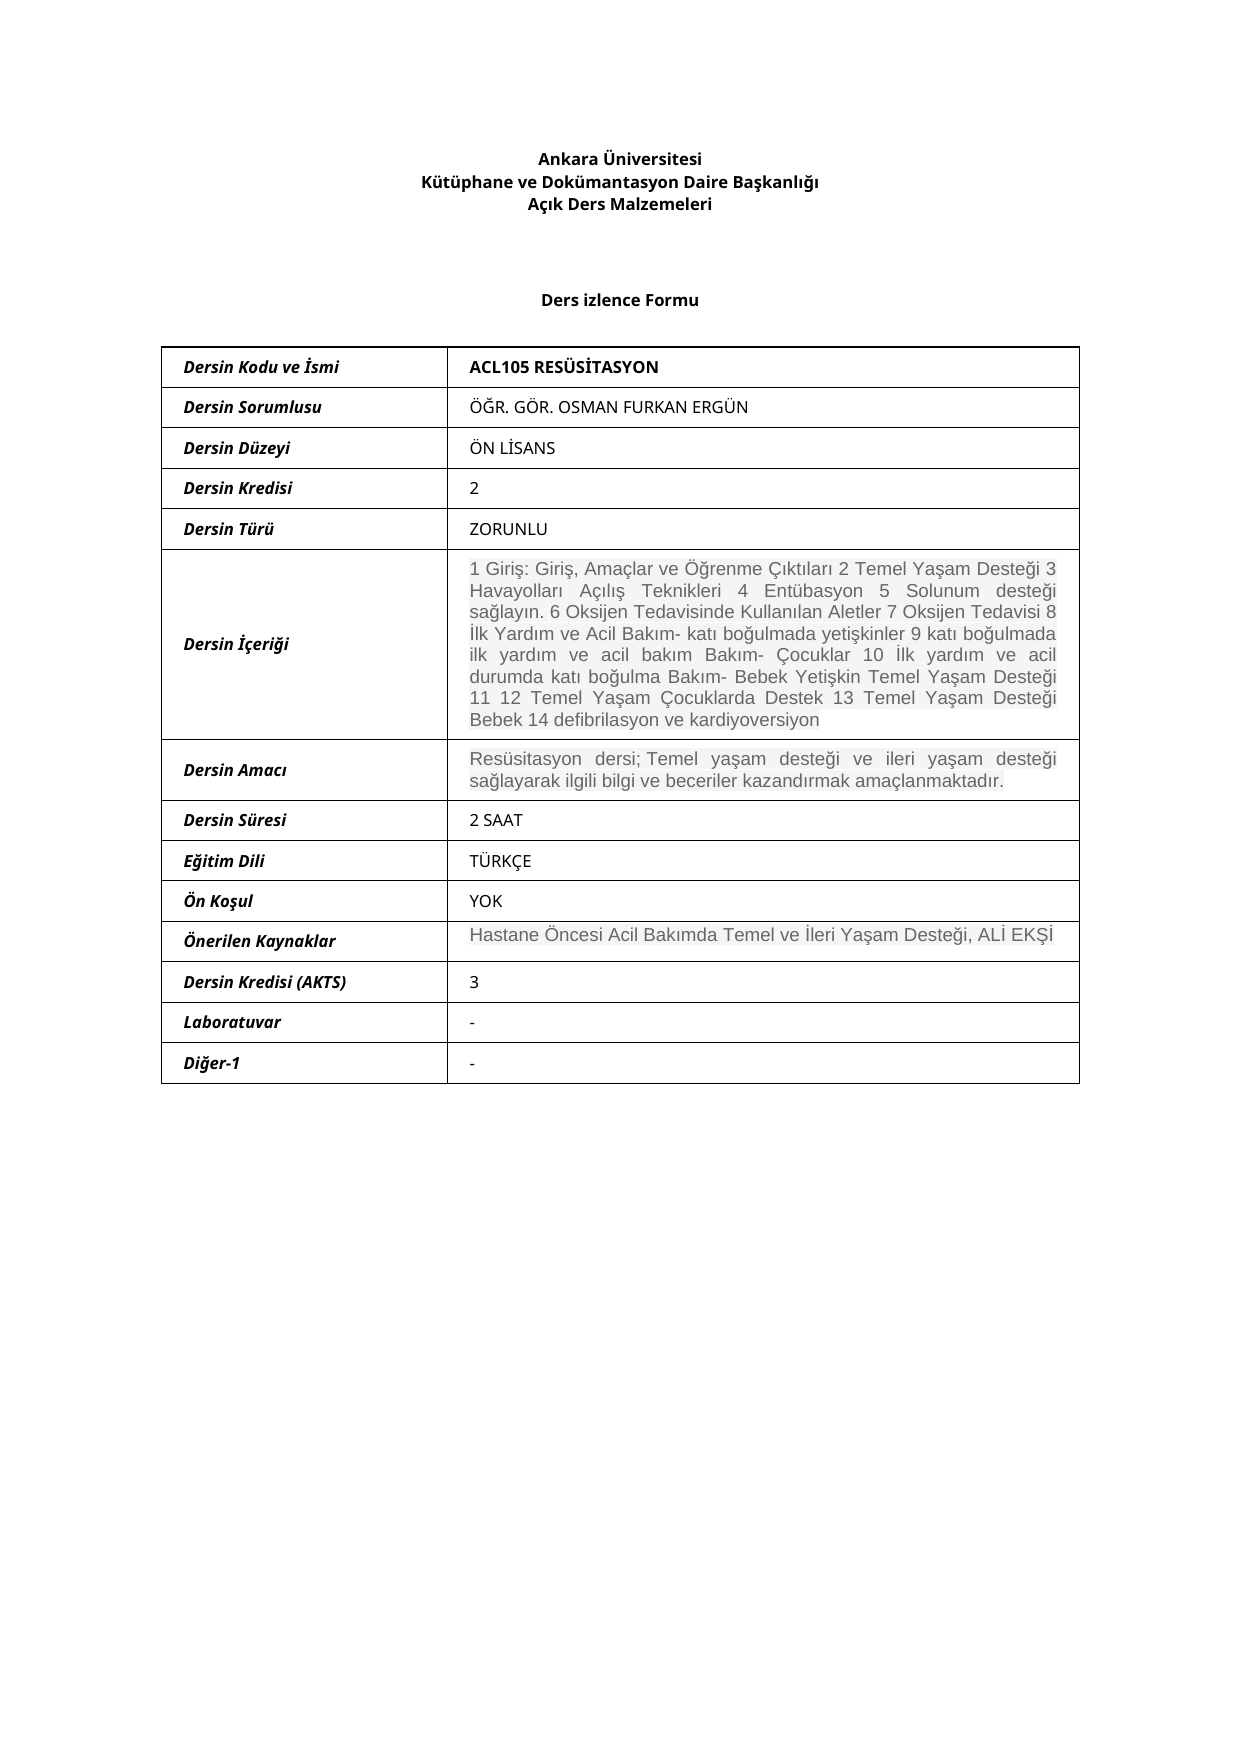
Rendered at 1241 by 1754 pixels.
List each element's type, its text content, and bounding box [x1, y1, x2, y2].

table_cell Dersin Türü [162, 509, 447, 548]
table_cell Dersin Kredisi [162, 469, 447, 508]
table_cell 1 Giriş: Giriş, Amaçlar ve Öğrenme Çıktıları 2 Temel Yaşam Desteği 3 Havayolları Açılış Teknikleri 4 Entübasyon 5 Solunum desteği sağlayın. 6 Oksijen Tedavisinde Kullanılan Aletler 7 Oksijen Tedavisi 8 İlk Yardım ve Acil Bakım- katı boğulmada yetişkinler 9 katı boğulmada ilk yardım ve acil bakım Bakım- Çocuklar 10 İlk yardım ve acil durumda katı boğulma Bakım- Bebek Yetişkin Temel Yaşam Desteği 11 12 Temel Yaşam Çocuklarda Destek 13 Temel Yaşam Desteği Bebek 14 defibrilasyon ve kardiyoversiyon [448, 550, 1079, 739]
table_cell Dersin Düzeyi [162, 428, 447, 468]
text Ders izlence Formu [148, 288, 1093, 311]
table_header Dersin Kodu ve İsmi [162, 348, 447, 387]
table_cell TÜRKÇE [448, 841, 1079, 880]
table_cell ÖN LİSANS [448, 428, 1079, 468]
table_cell YOK [448, 881, 1079, 921]
table_cell 2 SAAT [448, 801, 1079, 840]
table_cell Eğitim Dili [162, 841, 447, 880]
table_cell ZORUNLU [448, 509, 1079, 548]
table_cell Dersin Amacı [162, 740, 447, 799]
table_cell Dersin Kredisi (AKTS) [162, 962, 447, 1002]
text Ankara Üniversitesi Kütüphane ve Dokümantasyon Daire Başkanlığı [148, 148, 1093, 193]
table_cell Ön Koşul [162, 881, 447, 921]
table_cell 2 [448, 469, 1079, 508]
table_cell Resüsitasyon dersi; Temel yaşam desteği ve ileri yaşam desteği sağlayarak ilgili bilgi ve beceriler kazandırmak amaçlanmaktadır. [448, 740, 1079, 799]
table_cell 3 [448, 962, 1079, 1002]
table_cell Önerilen Kaynaklar [162, 922, 447, 961]
table_cell Dersin Süresi [162, 801, 447, 840]
table_header ACL105 RESÜSİTASYON [448, 348, 1079, 387]
table_cell Hastane Öncesi Acil Bakımda Temel ve İleri Yaşam Desteği, ALİ EKŞİ [448, 922, 1079, 961]
table_cell - [448, 1043, 1079, 1082]
table_cell Dersin Sorumlusu [162, 388, 447, 427]
table_cell - [448, 1003, 1079, 1042]
table_cell Dersin İçeriği [162, 550, 447, 739]
table_cell Laboratuvar [162, 1003, 447, 1042]
text Açık Ders Malzemeleri [148, 193, 1093, 216]
table_cell ÖĞR. GÖR. OSMAN FURKAN ERGÜN [448, 388, 1079, 427]
table_cell Diğer-1 [162, 1043, 447, 1082]
